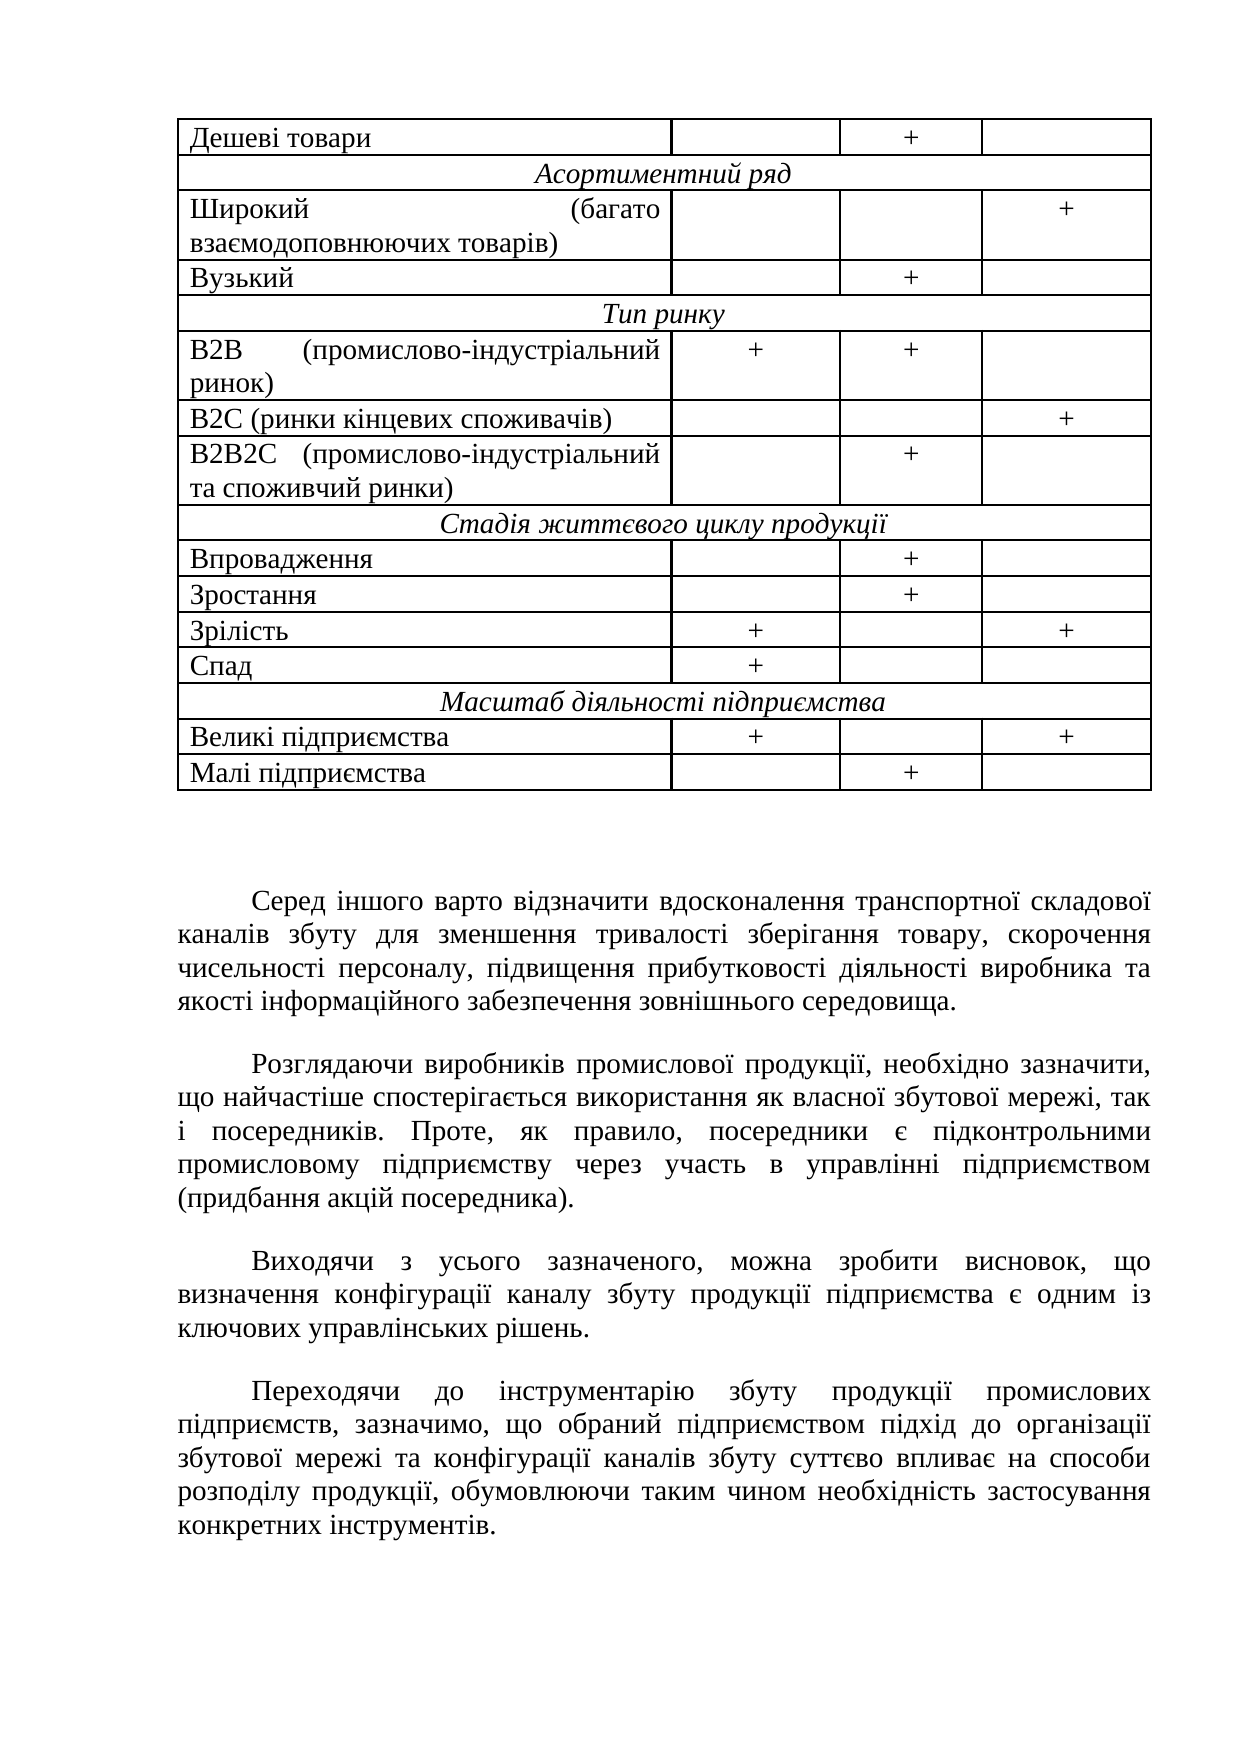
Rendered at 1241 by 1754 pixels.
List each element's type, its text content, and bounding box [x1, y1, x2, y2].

table_cell [983, 577, 1150, 611]
table_cell [673, 755, 839, 789]
table_cell + [673, 613, 839, 646]
table_cell [841, 648, 981, 682]
text Виходячи з усього зазначеного, можна зробити висновок, що визначення конфігурації каналу збуту продукції підприємства є одним із ключових управлінських рішень. [177, 1243, 1152, 1343]
table_cell [841, 401, 981, 434]
table_cell [673, 261, 839, 294]
table_cell + [841, 577, 981, 611]
table_cell + [983, 401, 1150, 434]
table_cell [983, 437, 1150, 504]
table_cell [983, 541, 1150, 575]
table_cell [983, 261, 1150, 294]
text Розглядаючи виробників промислової продукції, необхідно зазначити, що найчастіше спостерігається використання як власної збутової мережі, так і посередників. Проте, як правило, посередники є підконтрольними промисловому підприємству через участь в управлінні підприємством (придбання акцій посередника). [177, 1046, 1152, 1214]
table_cell Спад [179, 648, 670, 682]
table_cell + [673, 648, 839, 682]
table_cell [983, 332, 1150, 399]
table_cell + [841, 261, 981, 294]
table_cell Масштаб діяльності підприємства [179, 684, 1150, 717]
table_cell Асортиментний ряд [179, 156, 1150, 189]
table_cell [673, 120, 839, 154]
table_cell [673, 577, 839, 611]
table_cell [983, 120, 1150, 154]
table_cell Широкий (багато взаємодоповнюючих товарів) [179, 191, 670, 258]
table_cell В2В2С (промислово-індустріальний та споживчий ринки) [179, 437, 670, 504]
table_cell + [841, 437, 981, 504]
table_cell Малі підприємства [179, 755, 670, 789]
table_cell [841, 191, 981, 258]
table_cell В2С (ринки кінцевих споживачів) [179, 401, 670, 434]
table_cell [673, 191, 839, 258]
table_cell + [673, 720, 839, 753]
table_cell Зрілість [179, 613, 670, 646]
table_cell [841, 720, 981, 753]
text Серед іншого варто відзначити вдосконалення транспортної складової каналів збуту для зменшення тривалості зберігання товару, скорочення чисельності персоналу, підвищення прибутковості діяльності виробника та якості інформаційного забезпечення зовнішнього середовища. [177, 883, 1152, 1017]
table_cell Великі підприємства [179, 720, 670, 753]
table_cell + [841, 541, 981, 575]
table_cell Впровадження [179, 541, 670, 575]
table_cell + [983, 613, 1150, 646]
table_cell Вузький [179, 261, 670, 294]
table_cell [673, 401, 839, 434]
table_cell + [841, 120, 981, 154]
table_cell Дешеві товари [179, 120, 670, 154]
table_cell [673, 541, 839, 575]
table_cell Тип ринку [179, 296, 1150, 330]
table_cell [983, 648, 1150, 682]
table_cell + [983, 720, 1150, 753]
table_cell В2В (промислово-індустріальний ринок) [179, 332, 670, 399]
table_cell [841, 613, 981, 646]
table_cell Зростання [179, 577, 670, 611]
text Переходячи до інструментарію збуту продукції промислових підприємств, зазначимо, що обраний підприємством підхід до організації збутової мережі та конфігурації каналів збуту суттєво впливає на способи розподілу продукції, обумовлюючи таким чином необхідність застосування конкретних інструментів. [177, 1373, 1152, 1540]
table_cell + [983, 191, 1150, 258]
table_cell + [673, 332, 839, 399]
table_cell Стадія життєвого циклу продукції [179, 506, 1150, 539]
table_cell [983, 755, 1150, 789]
table_cell + [841, 755, 981, 789]
table_cell [673, 437, 839, 504]
table_cell + [841, 332, 981, 399]
